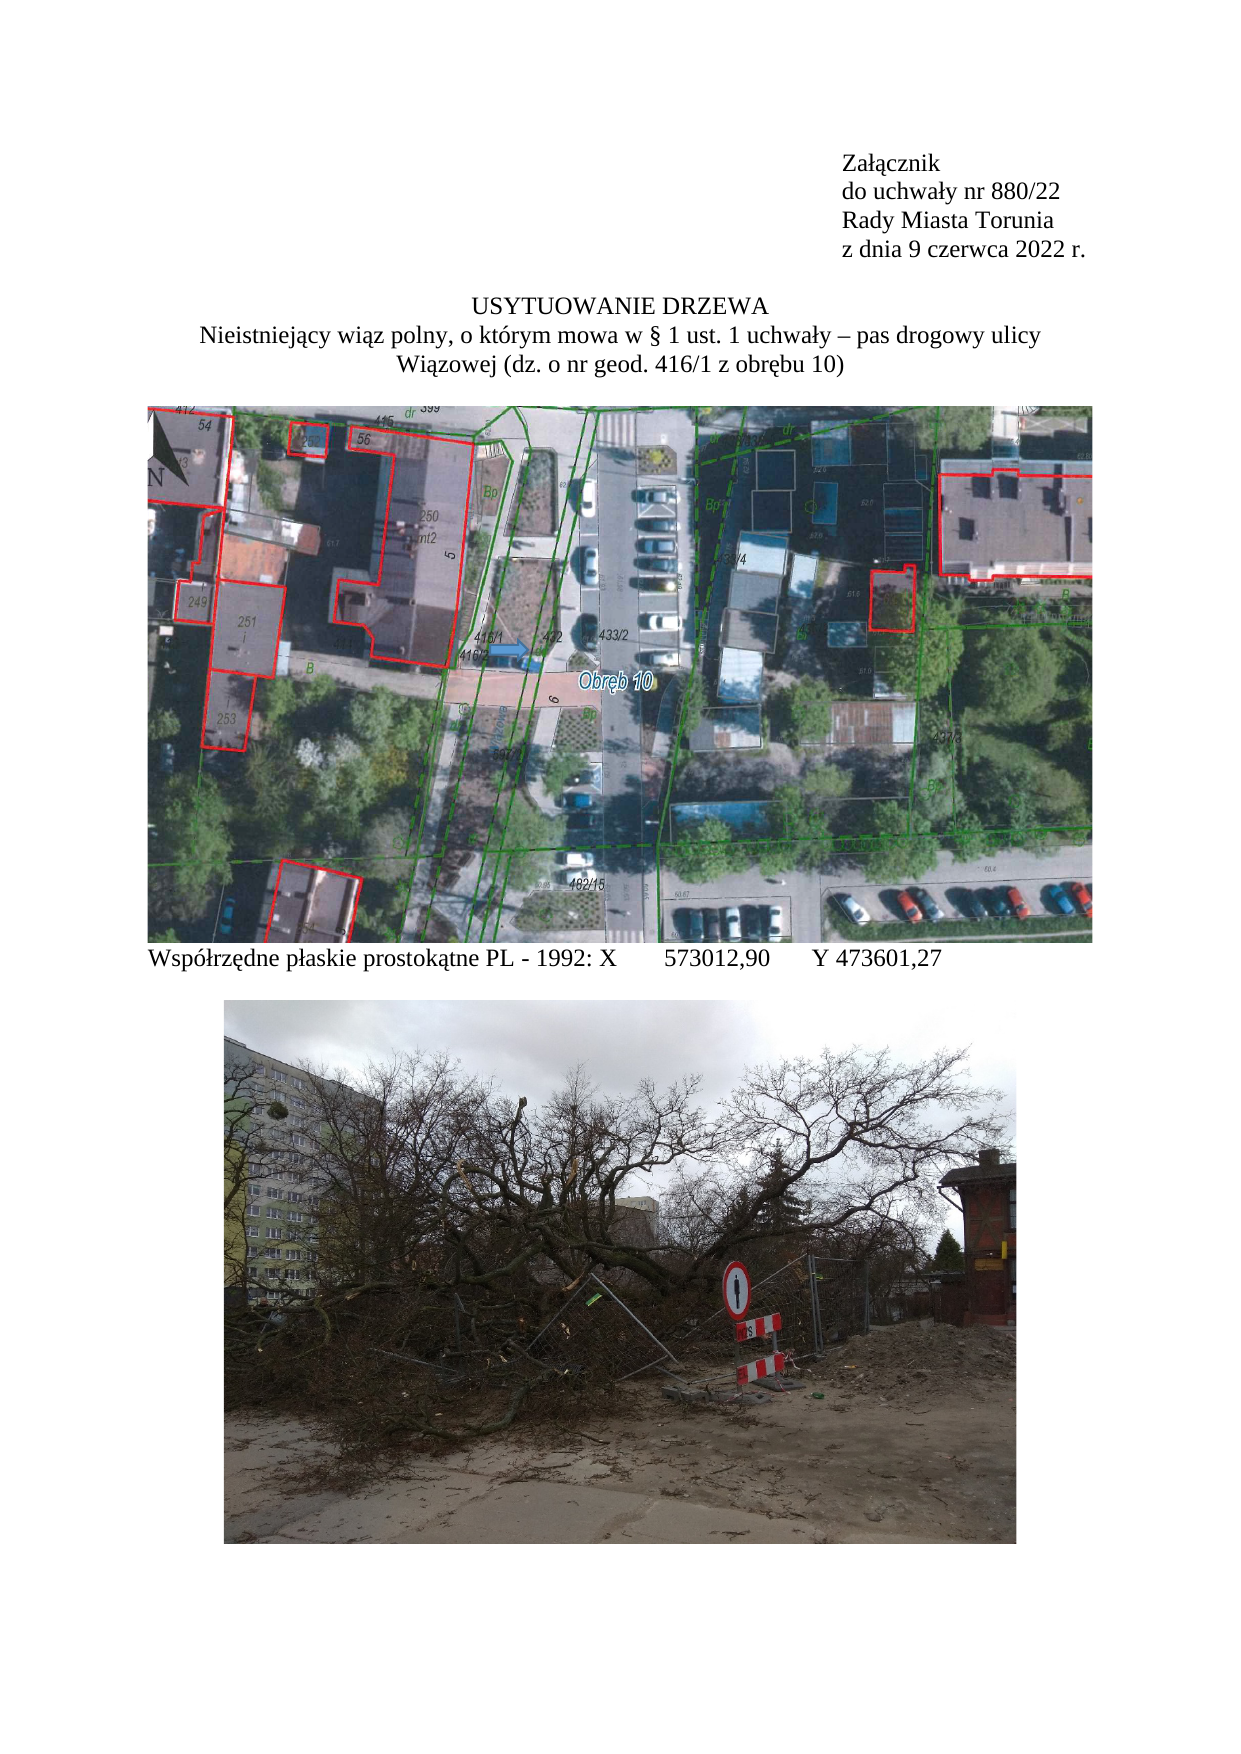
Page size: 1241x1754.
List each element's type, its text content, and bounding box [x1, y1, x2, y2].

text Załącznik [148, 148, 1093, 176]
text Nieistniejący wiąz polny, o którym mowa w § 1 ust. 1 uchwały – pas drogowy ulicy Wiązowej (dz. o nr geod. 416/1 z obrębu 10) [148, 320, 1093, 378]
picture [223, 1000, 1017, 1544]
text USYTUOWANIE DRZEWA [148, 291, 1093, 320]
text Współrzędne płaskie prostokątne PL - 1992: X 573012,90 Y 473601,27 [148, 943, 1093, 971]
text Rady Miasta Torunia [148, 205, 1093, 234]
text do uchwały nr 880/22 [148, 176, 1093, 205]
text z dnia 9 czerwca 2022 r. [148, 234, 1093, 263]
